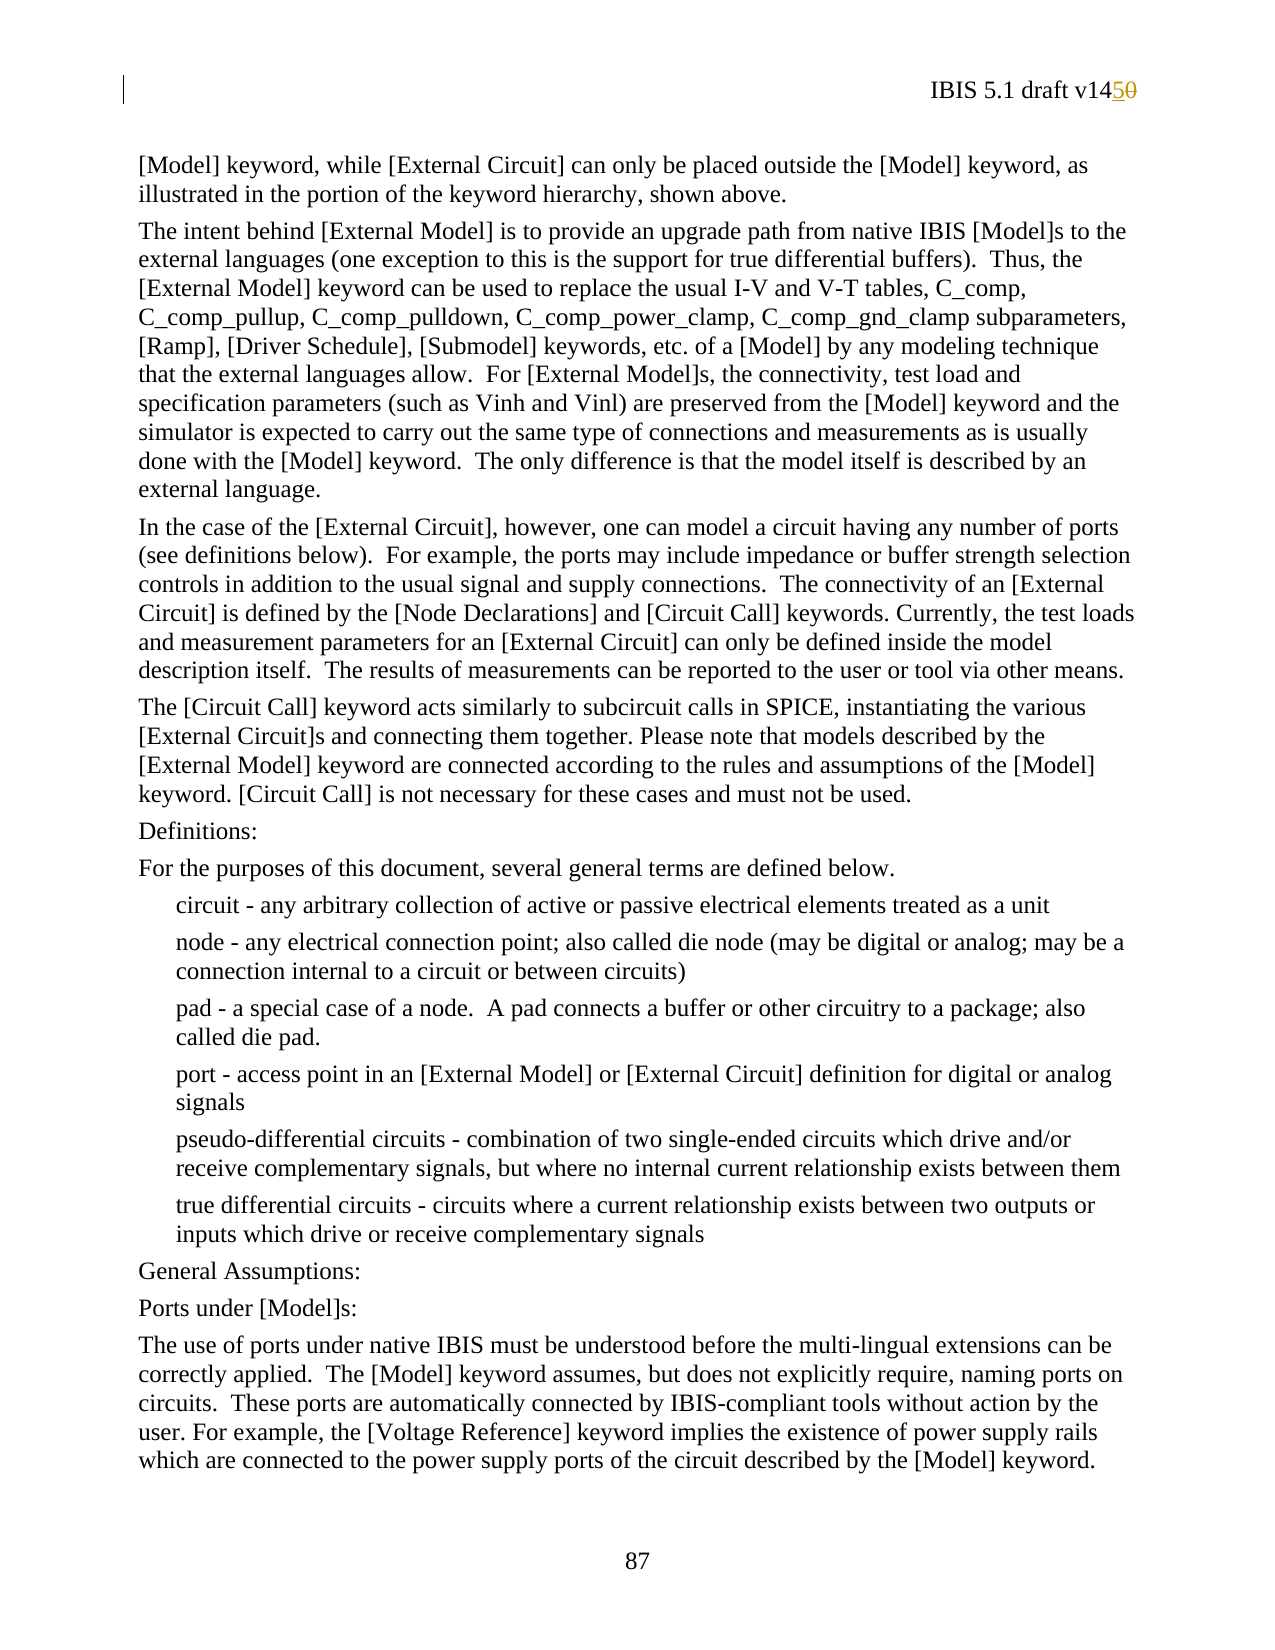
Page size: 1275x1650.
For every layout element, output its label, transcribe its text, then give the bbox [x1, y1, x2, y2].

list pad - a special case of a node. A pad connects a buffer or other circuitry to a package; also called die pad. [176, 993, 1137, 1050]
text Ports under [Model]s: [138, 1293, 1137, 1322]
list node - any electrical connection point; also called die node (may be digital or analog; may be a connection internal to a circuit or between circuits) [176, 927, 1137, 984]
list port - access point in an [External Model] or [External Circuit] definition for digital or analog signals [176, 1059, 1137, 1116]
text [138, 150, 1137, 207]
text The [Circuit Call] keyword acts similarly to subcircuit calls in SPICE, instantiating the various [External Circuit]s and connecting them together. Please note that models described by the [External Model] keyword are connected according to the rules and assumptions of the [Model] keyword. [Circuit Call] is not necessary for these cases and must not be used. [138, 692, 1137, 807]
text For the purposes of this document, several general terms are defined below. [138, 853, 1137, 882]
list circuit - any arbitrary collection of active or passive electrical elements treated as a unit [176, 890, 1137, 919]
list pseudo-differential circuits - combination of two single-ended circuits which drive and/or receive complementary signals, but where no internal current relationship exists between them [176, 1124, 1137, 1182]
text In the case of the [External Circuit], however, one can model a circuit having any number of ports (see definitions below). For example, the ports may include impedance or buffer strength selection controls in addition to the usual signal and supply connections. The connectivity of an [External Circuit] is defined by the [Node Declarations] and [Circuit Call] keywords. Currently, the test loads and measurement parameters for an [External Circuit] can only be defined inside the model description itself. The results of measurements can be reported to the user or tool via other means. [138, 512, 1137, 684]
text The use of ports under native IBIS must be understood before the multi-lingual extensions can be correctly applied. The [Model] keyword assumes, but does not explicitly require, naming ports on circuits. These ports are automatically connected by IBIS-compliant tools without action by the user. For example, the [Voltage Reference] keyword implies the existence of power supply rails which are connected to the power supply ports of the circuit described by the [Model] keyword. [138, 1330, 1137, 1474]
text General Assumptions: [138, 1256, 1137, 1285]
text Definitions: [138, 816, 1137, 844]
text The intent behind [External Model] is to provide an upgrade path from native IBIS [Model]s to the external languages (one exception to this is the support for true differential buffers). Thus, the [External Model] keyword can be used to replace the usual I-V and V-T tables, C_comp, C_comp_pullup, C_comp_pulldown, C_comp_power_clamp, C_comp_gnd_clamp subparameters, [Ramp], [Driver Schedule], [Submodel] keywords, etc. of a [Model] by any modeling technique that the external languages allow. For [External Model]s, the connectivity, test load and specification parameters (such as Vinh and Vinl) are preserved from the [Model] keyword and the simulator is expected to carry out the same type of connections and measurements as is usually done with the [Model] keyword. The only difference is that the model itself is described by an external language. [138, 216, 1137, 503]
list true differential circuits - circuits where a current relationship exists between two outputs or inputs which drive or receive complementary signals [176, 1190, 1137, 1248]
